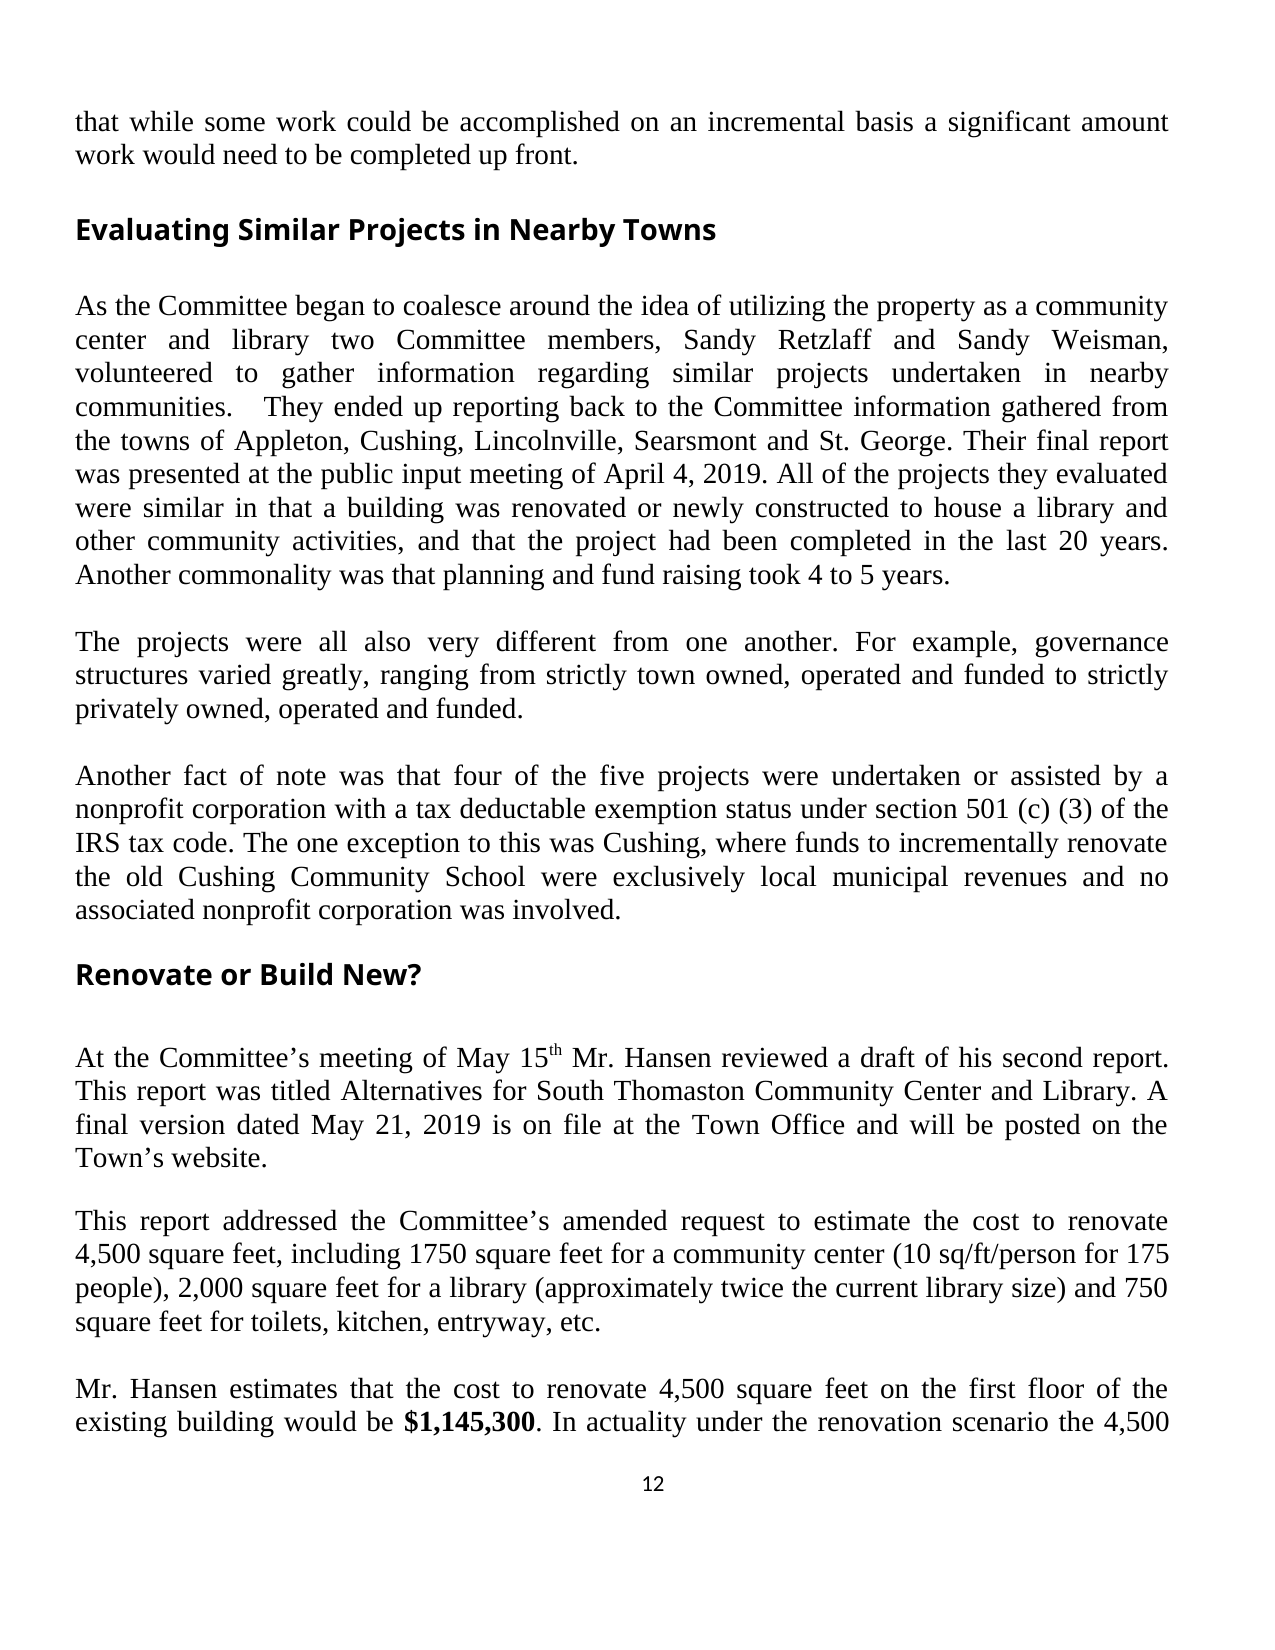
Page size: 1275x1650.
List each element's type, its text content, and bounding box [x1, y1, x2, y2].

text Renovate or Build New? [75, 954, 1170, 994]
text Evaluating Similar Projects in Nearby Towns [75, 209, 1170, 249]
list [75, 1371, 1170, 1438]
text Another fact of note was that four of the five projects were undertaken or assisted by a nonprofit corporation with a tax deductable exemption status under section 501 (c) (3) of the IRS tax code. The one exception to this was Cushing, where funds to incrementally renovate the old Cushing Community School were exclusively local municipal revenues and no associated nonprofit corporation was involved. [75, 758, 1170, 926]
text At the Committee’s meeting of May 15th Mr. Hansen reviewed a draft of his second report. This report was titled Alternatives for South Thomaston Community Center and Library. A final version dated May 21, 2019 is on file at the Town Office and will be posted on the Town’s website. [75, 1040, 1170, 1174]
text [75, 104, 1170, 171]
text As the Committee began to coalesce around the idea of utilizing the property as a community center and library two Committee members, Sandy Retzlaff and Sandy Weisman, volunteered to gather information regarding similar projects undertaken in nearby communities. They ended up reporting back to the Committee information gathered from the towns of Appleton, Cushing, Lincolnville, Searsmont and St. George. Their final report was presented at the public input meeting of April 4, 2019. All of the projects they evaluated were similar in that a building was renovated or newly constructed to house a library and other community activities, and that the project had been completed in the last 20 years. Another commonality was that planning and fund raising took 4 to 5 years. [75, 288, 1170, 590]
text The projects were all also very different from one another. For example, governance structures varied greatly, ranging from strictly town owned, operated and funded to strictly privately owned, operated and funded. [75, 624, 1170, 724]
list This report addressed the Committee’s amended request to estimate the cost to renovate 4,500 square feet, including 1750 square feet for a community center (10 sq/ft/person for 175 people), 2,000 square feet for a library (approximately twice the current library size) and 750 square feet for toilets, kitchen, entryway, etc. [75, 1203, 1170, 1337]
